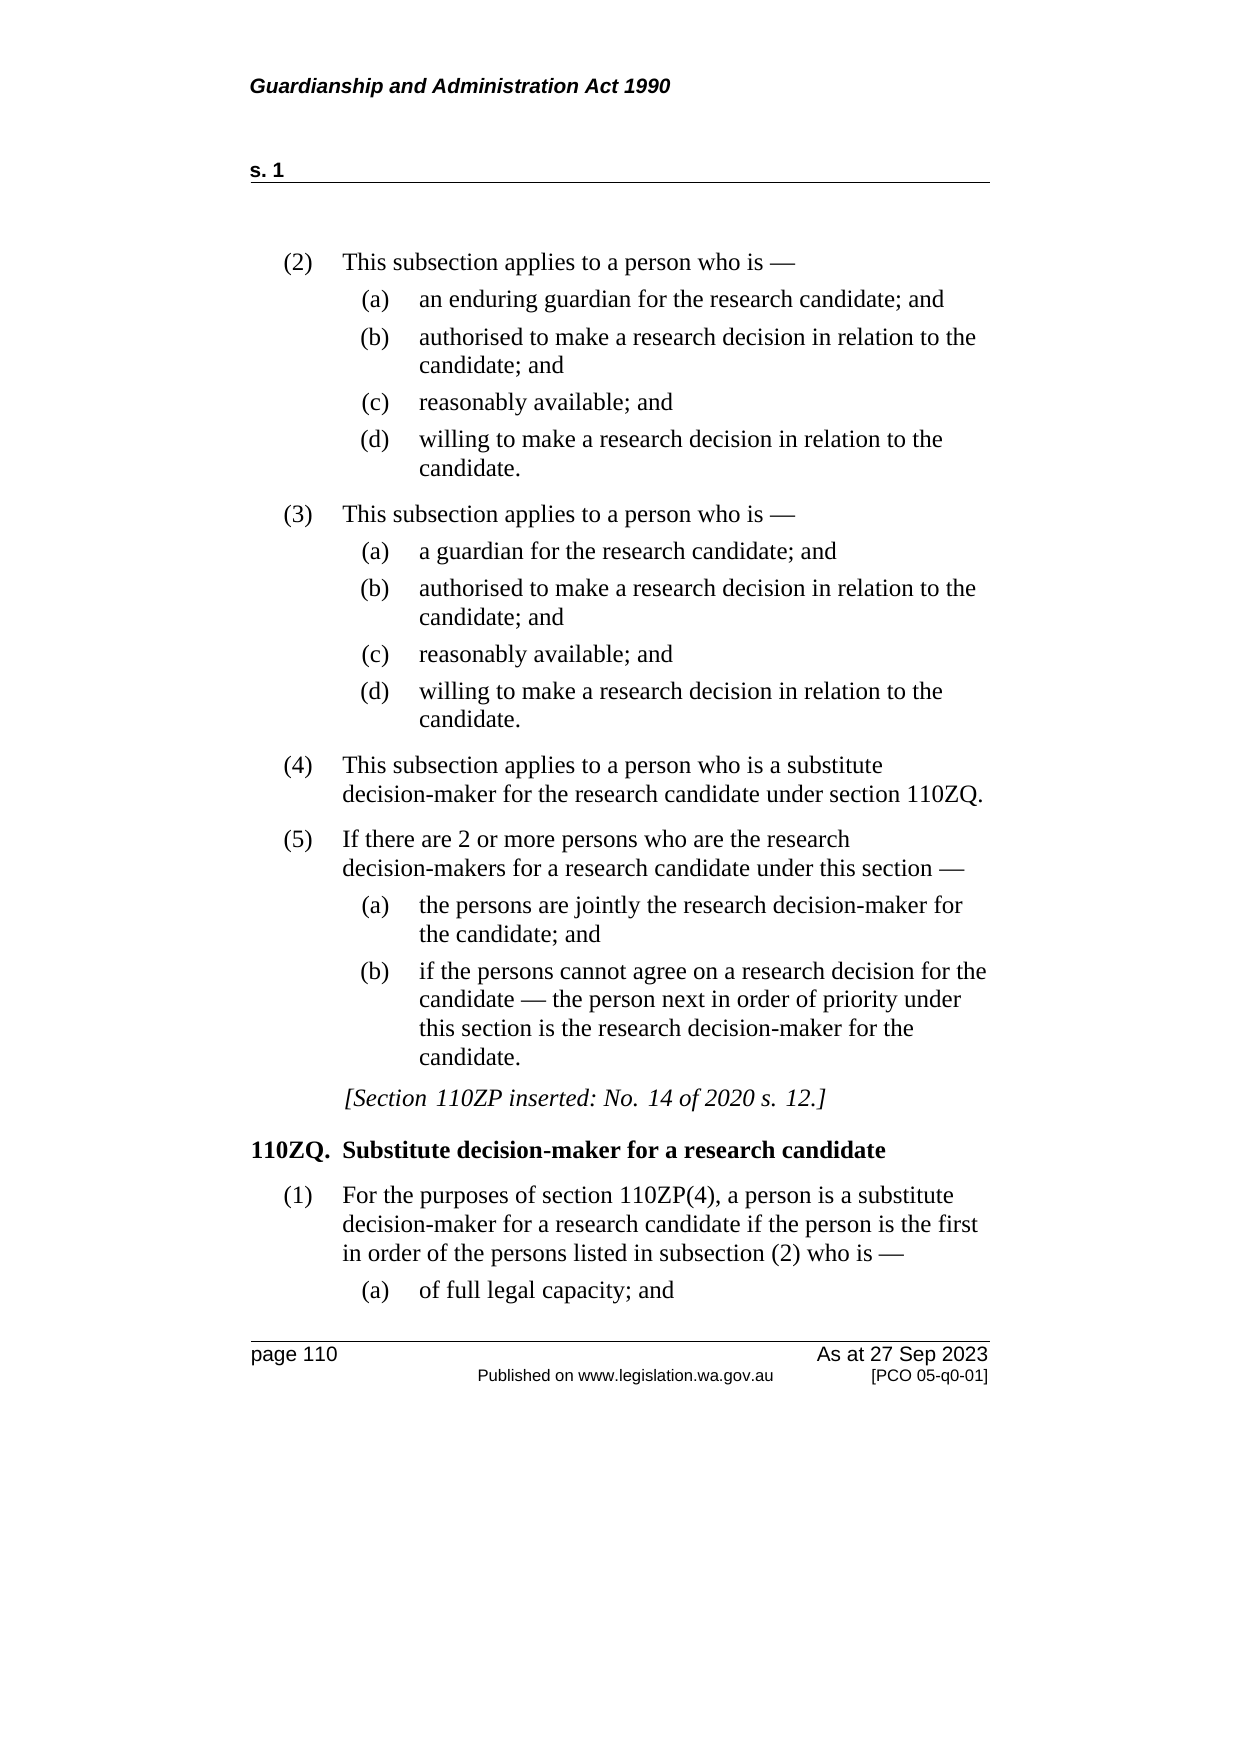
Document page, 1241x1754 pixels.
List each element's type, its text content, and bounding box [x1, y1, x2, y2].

text (b) authorised to make a research decision in relation to the candidate; and [251, 322, 990, 379]
text (3) This subsection applies to a person who is — [251, 499, 990, 527]
text (c) reasonably available; and [251, 387, 990, 416]
text (2) This subsection applies to a person who is — [251, 247, 990, 276]
text (a) the persons are jointly the research decision-maker for the candidate; and [251, 890, 990, 947]
text (a) of full legal capacity; and [251, 1275, 990, 1304]
text (5) If there are 2 or more persons who are the research decision-makers for a research candidate under this section — [251, 824, 990, 882]
text (4) This subsection applies to a person who is a substitute decision-maker for the research candidate under section 110ZQ. [251, 750, 990, 807]
text (c) reasonably available; and [251, 639, 990, 667]
text (b) if the persons cannot agree on a research decision for the candidate — the person next in order of priority under this section is the research decision-maker for the candidate. [251, 956, 990, 1071]
subtitle 110ZQ. Substitute decision-maker for a research candidate [251, 1135, 990, 1164]
text (a) an enduring guardian for the research candidate; and [251, 284, 990, 313]
text (1) For the purposes of section 110ZP(4), a person is a substitute decision-maker for a research candidate if the person is the first in order of the persons listed in subsection (2) who is — [251, 1180, 990, 1267]
text [Section 110ZP inserted: No. 14 of 2020 s. 12.] [251, 1083, 990, 1112]
text (b) authorised to make a research decision in relation to the candidate; and [251, 573, 990, 630]
text (d) willing to make a research decision in relation to the candidate. [251, 424, 990, 482]
text (a) a guardian for the research candidate; and [251, 536, 990, 564]
text (d) willing to make a research decision in relation to the candidate. [251, 676, 990, 733]
